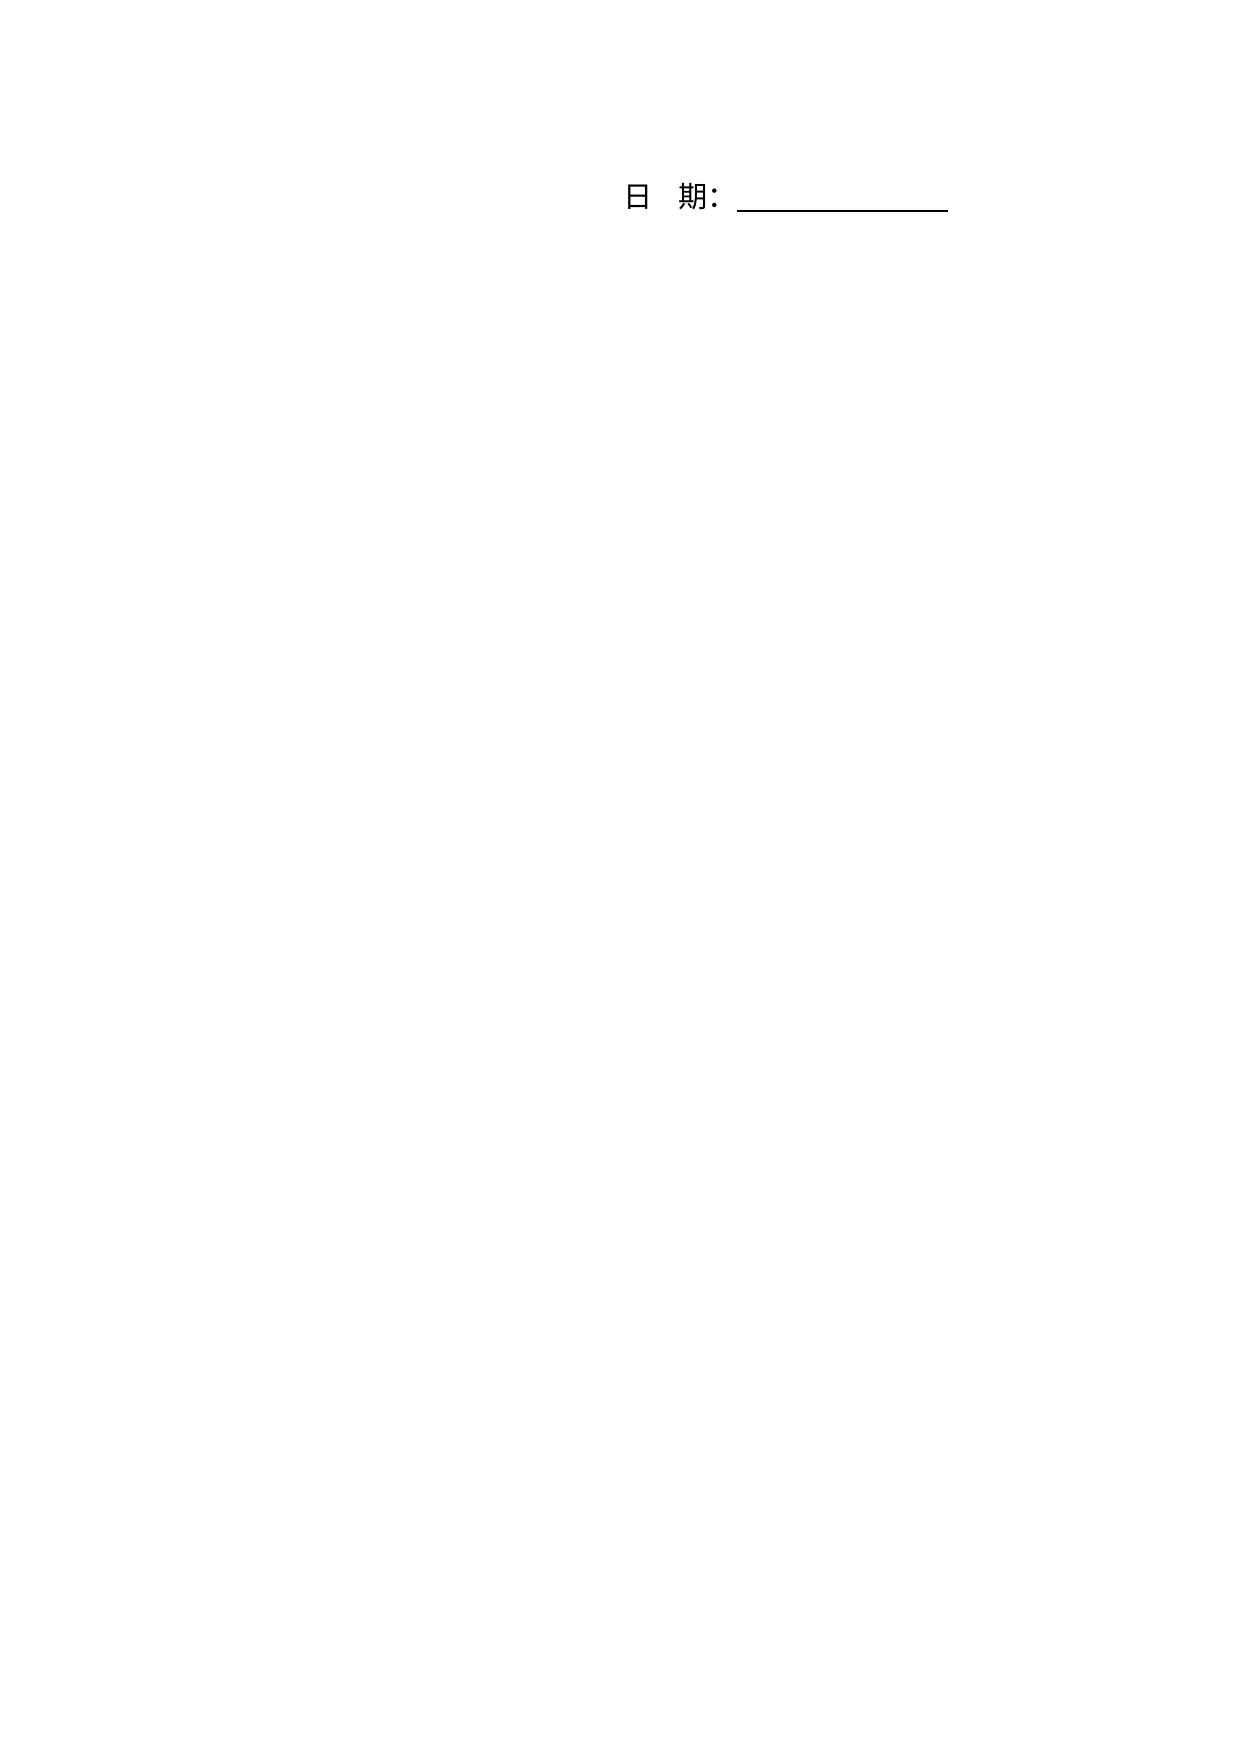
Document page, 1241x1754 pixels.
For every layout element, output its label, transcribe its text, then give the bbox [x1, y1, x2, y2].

text 日 期： [187, 162, 1053, 227]
